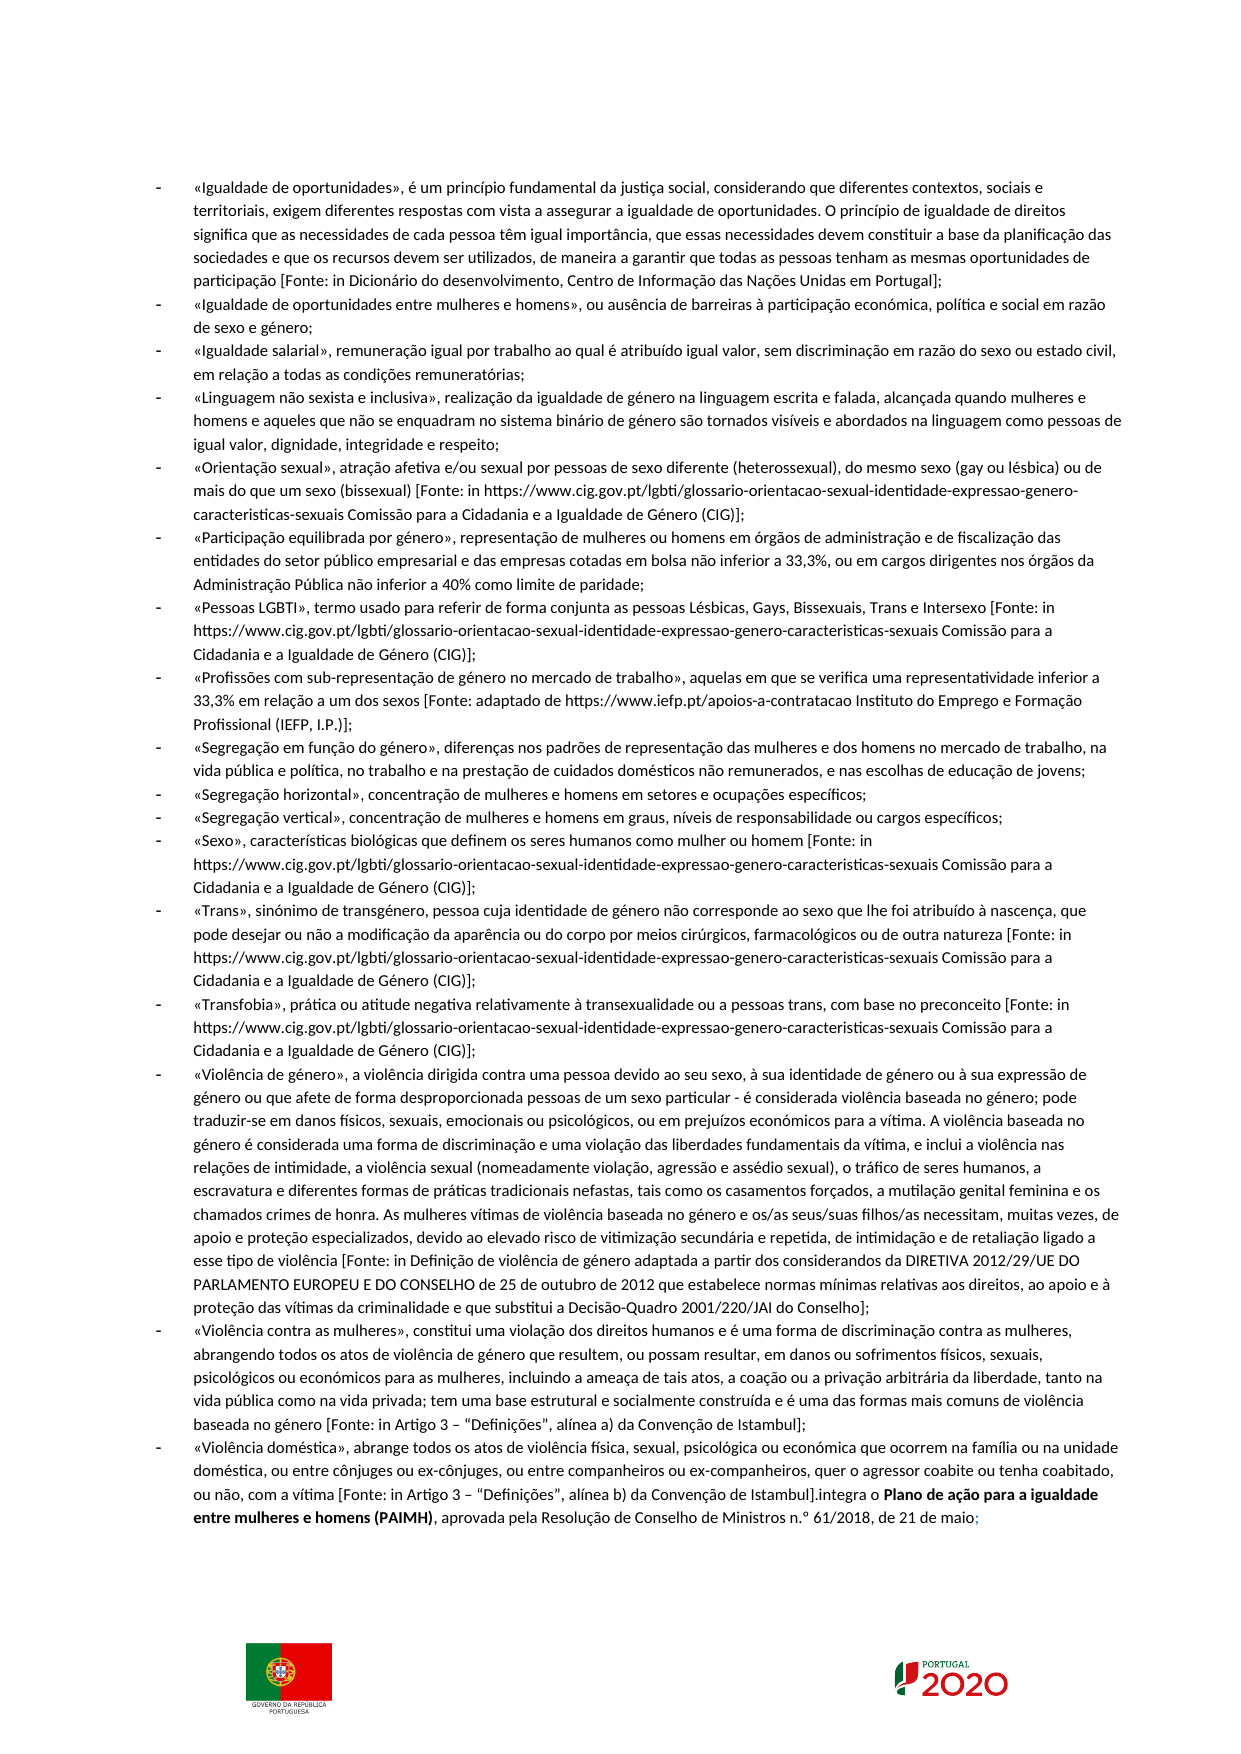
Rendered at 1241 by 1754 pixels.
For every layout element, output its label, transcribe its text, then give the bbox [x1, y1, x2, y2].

picture [894, 1661, 1008, 1696]
text «Segregação horizontal», concentração de mulheres e homens em setores e ocupações específicos; [156, 784, 1122, 804]
picture [246, 1643, 332, 1714]
text «Participação equilibrada por género», representação de mulheres ou homens em órgãos de administração e de fiscalização das entidades do setor público empresarial e das empresas cotadas em bolsa não inferior a 33,3%, ou em cargos dirigentes nos órgãos da Administração Pública não inferior a 40% como limite de paridade; [156, 527, 1122, 594]
text «Sexo», características biológicas que definem os seres humanos como mulher ou homem [Fonte: in https://www.cig.gov.pt/lgbti/glossario-orientacao-sexual-identidade-expressao-genero-caracteristicas-sexuais Comissão para a Cidadania e a Igualdade de Género (CIG)]; [156, 831, 1122, 897]
text «Pessoas LGBTI», termo usado para referir de forma conjunta as pessoas Lésbicas, Gays, Bissexuais, Trans e Intersexo [Fonte: in https://www.cig.gov.pt/lgbti/glossario-orientacao-sexual-identidade-expressao-genero-caracteristicas-sexuais Comissão para a Cidadania e a Igualdade de Género (CIG)]; [156, 597, 1122, 664]
text «Violência contra as mulheres», constitui uma violação dos direitos humanos e é uma forma de discriminação contra as mulheres, abrangendo todos os atos de violência de género que resultem, ou possam resultar, em danos ou sofrimentos físicos, sexuais, psicológicos ou económicos para as mulheres, incluindo a ameaça de tais atos, a coação ou a privação arbitrária da liberdade, tanto na vida pública como na vida privada; tem uma base estrutural e socialmente construída e é uma das formas mais comuns de violência baseada no género [Fonte: in Artigo 3 – “Definições”, alínea a) da Convenção de Istambul]; [156, 1321, 1122, 1434]
text «Violência doméstica», abrange todos os atos de violência física, sexual, psicológica ou económica que ocorrem na família ou na unidade doméstica, ou entre cônjuges ou ex-cônjuges, ou entre companheiros ou ex-companheiros, quer o agressor coabite ou tenha coabitado, ou não, com a vítima [Fonte: in Artigo 3 – “Definições”, alínea b) da Convenção de Istambul].integra o Plano de ação para a igualdade entre mulheres e homens (PAIMH), aprovada pela Resolução de Conselho de Ministros n.º 61/2018, de 21 de maio; [156, 1437, 1122, 1527]
text «Igualdade de oportunidades entre mulheres e homens», ou ausência de barreiras à participação económica, política e social em razão de sexo e género; [156, 294, 1122, 337]
text «Transfobia», prática ou atitude negativa relativamente à transexualidade ou a pessoas trans, com base no preconceito [Fonte: in https://www.cig.gov.pt/lgbti/glossario-orientacao-sexual-identidade-expressao-genero-caracteristicas-sexuais Comissão para a Cidadania e a Igualdade de Género (CIG)]; [156, 994, 1122, 1061]
text «Orientação sexual», atração afetiva e/ou sexual por pessoas de sexo diferente (heterossexual), do mesmo sexo (gay ou lésbica) ou de mais do que um sexo (bissexual) [Fonte: in https://www.cig.gov.pt/lgbti/glossario-orientacao-sexual-identidade-expressao-genero-caracteristicas-sexuais Comissão para a Cidadania e a Igualdade de Género (CIG)]; [156, 457, 1122, 524]
text «Igualdade de oportunidades», é um princípio fundamental da justiça social, considerando que diferentes contextos, sociais e territoriais, exigem diferentes respostas com vista a assegurar a igualdade de oportunidades. O princípio de igualdade de direitos significa que as necessidades de cada pessoa têm igual importância, que essas necessidades devem constituir a base da planificação das sociedades e que os recursos devem ser utilizados, de maneira a garantir que todas as pessoas tenham as mesmas oportunidades de participação [Fonte: in Dicionário do desenvolvimento, Centro de Informação das Nações Unidas em Portugal]; [156, 177, 1122, 291]
text «Igualdade salarial», remuneração igual por trabalho ao qual é atribuído igual valor, sem discriminação em razão do sexo ou estado civil, em relação a todas as condições remuneratórias; [156, 341, 1122, 384]
text «Segregação vertical», concentração de mulheres e homens em graus, níveis de responsabilidade ou cargos específicos; [156, 807, 1122, 827]
text «Violência de género», a violência dirigida contra uma pessoa devido ao seu sexo, à sua identidade de género ou à sua expressão de género ou que afete de forma desproporcionada pessoas de um sexo particular - é considerada violência baseada no género; pode traduzir-se em danos físicos, sexuais, emocionais ou psicológicos, ou em prejuízos económicos para a vítima. A violência baseada no género é considerada uma forma de discriminação e uma violação das liberdades fundamentais da vítima, e inclui a violência nas relações de intimidade, a violência sexual (nomeadamente violação, agressão e assédio sexual), o tráfico de seres humanos, a escravatura e diferentes formas de práticas tradicionais nefastas, tais como os casamentos forçados, a mutilação genital feminina e os chamados crimes de honra. As mulheres vítimas de violência baseada no género e os/as seus/suas filhos/as necessitam, muitas vezes, de apoio e proteção especializados, devido ao elevado risco de vitimização secundária e repetida, de intimidação e de retaliação ligado a esse tipo de violência [Fonte: in Definição de violência de género adaptada a partir dos considerandos da DIRETIVA 2012/29/UE DO PARLAMENTO EUROPEU E DO CONSELHO de 25 de outubro de 2012 que estabelece normas mínimas relativas aos direitos, ao apoio e à proteção das vítimas da criminalidade e que substitui a Decisão-Quadro 2001/220/JAI do Conselho]; [156, 1064, 1122, 1317]
text «Segregação em função do género», diferenças nos padrões de representação das mulheres e dos homens no mercado de trabalho, na vida pública e política, no trabalho e na prestação de cuidados domésticos não remunerados, e nas escolhas de educação de jovens; [156, 737, 1122, 781]
text «Profissões com sub-representação de género no mercado de trabalho», aquelas em que se verifica uma representatividade inferior a 33,3% em relação a um dos sexos [Fonte: adaptado de https://www.iefp.pt/apoios-a-contratacao Instituto do Emprego e Formação Profissional (IEFP, I.P.)]; [156, 667, 1122, 734]
text «Linguagem não sexista e inclusiva», realização da igualdade de género na linguagem escrita e falada, alcançada quando mulheres e homens e aqueles que não se enquadram no sistema binário de género são tornados visíveis e abordados na linguagem como pessoas de igual valor, dignidade, integridade e respeito; [156, 387, 1122, 454]
text «Trans», sinónimo de transgénero, pessoa cuja identidade de género não corresponde ao sexo que lhe foi atribuído à nascença, que pode desejar ou não a modificação da aparência ou do corpo por meios cirúrgicos, farmacológicos ou de outra natureza [Fonte: in https://www.cig.gov.pt/lgbti/glossario-orientacao-sexual-identidade-expressao-genero-caracteristicas-sexuais Comissão para a Cidadania e a Igualdade de Género (CIG)]; [156, 901, 1122, 991]
